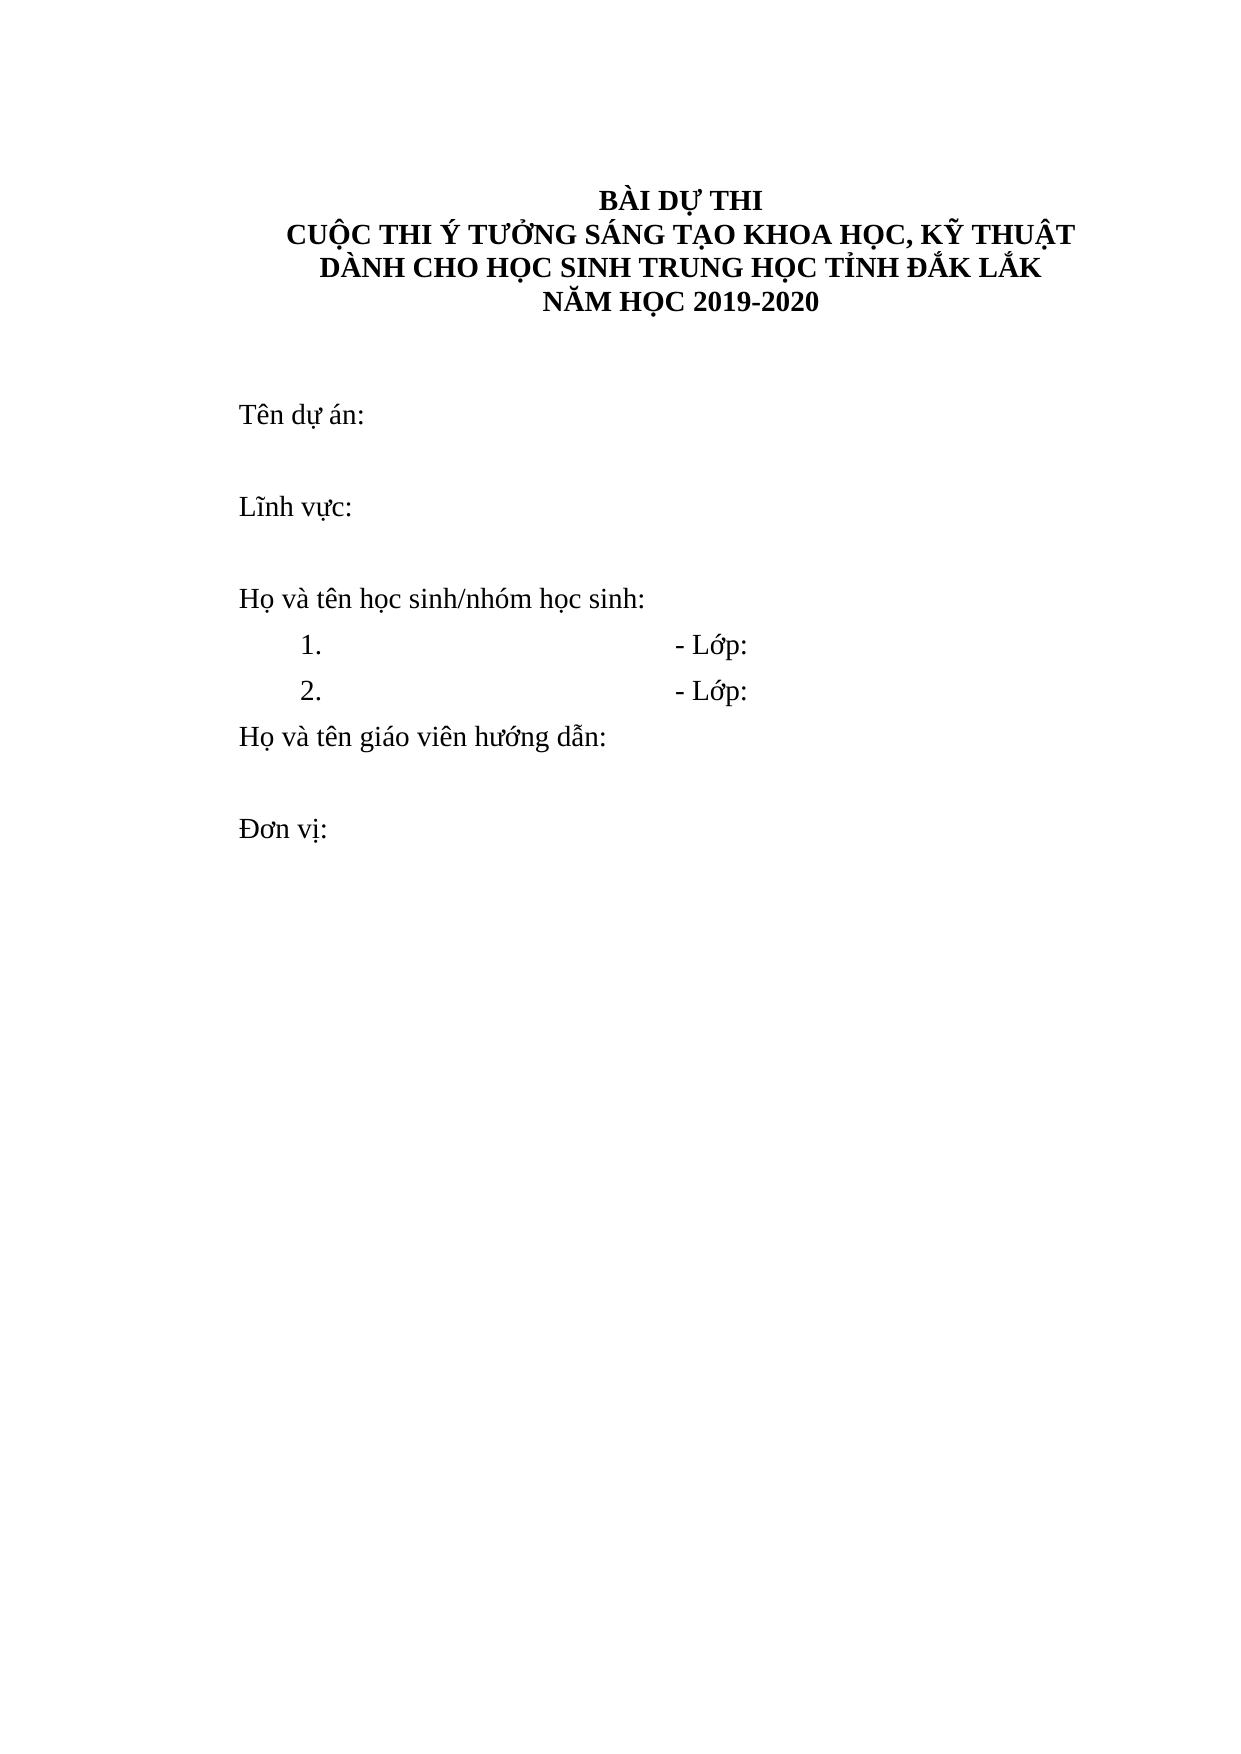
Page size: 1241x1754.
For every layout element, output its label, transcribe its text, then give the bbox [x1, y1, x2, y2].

text Tên dự án: [150, 397, 1123, 431]
text BÀI DỰ THI [150, 183, 1123, 217]
text DÀNH CHO HỌC SINH TRUNG HỌC TỈNH ĐẮK LẮK [150, 251, 1123, 284]
text Họ và tên giáo viên hướng dẫn: [150, 719, 1123, 753]
text Lĩnh vực: [150, 489, 1123, 523]
text NĂM HỌC 2019-2020 [150, 284, 1123, 318]
text Đơn vị: [150, 812, 1123, 845]
text Họ và tên học sinh/nhóm học sinh: [150, 581, 1123, 615]
text 2. - Lớp: [150, 673, 1123, 707]
text CUỘC THI Ý TƯỞNG SÁNG TẠO KHOA HỌC, KỸ THUẬT [150, 217, 1123, 251]
text 1. - Lớp: [150, 627, 1123, 661]
